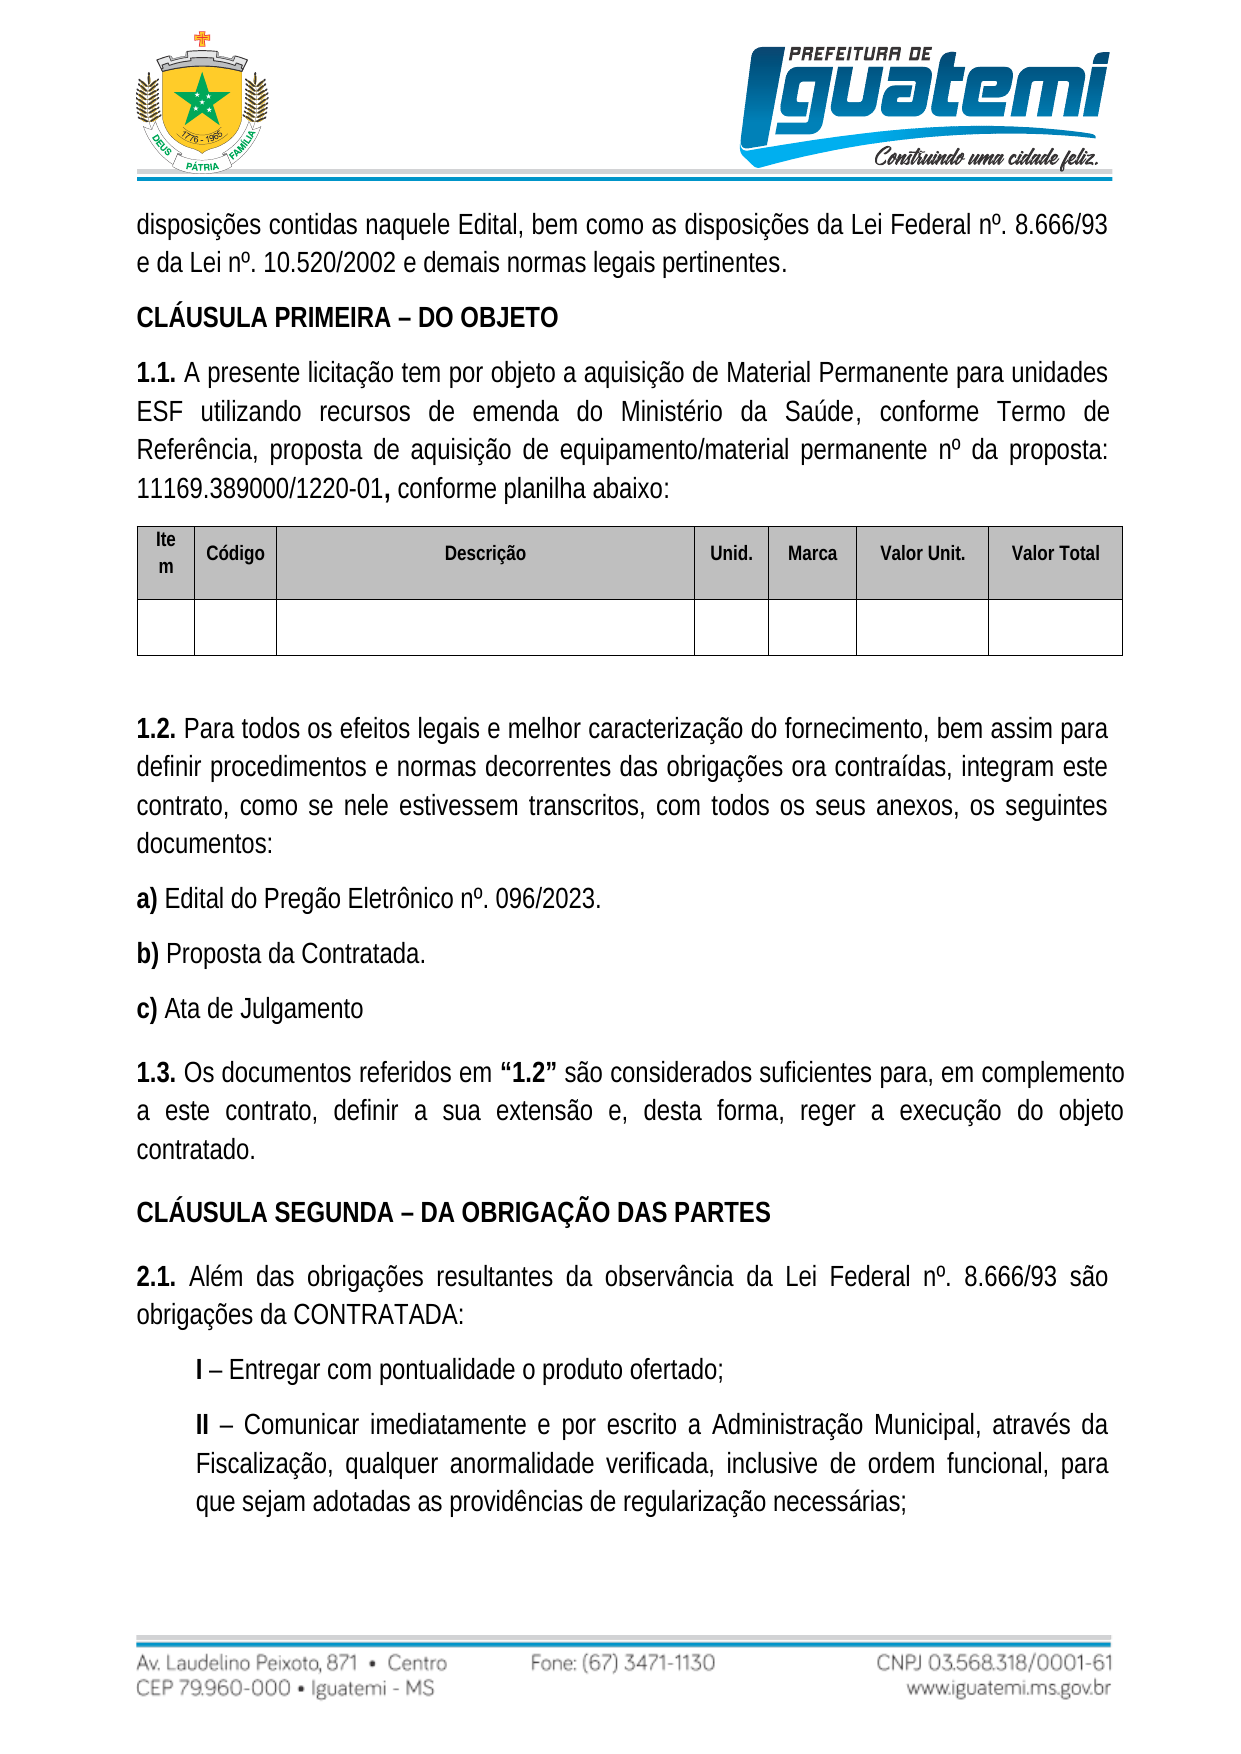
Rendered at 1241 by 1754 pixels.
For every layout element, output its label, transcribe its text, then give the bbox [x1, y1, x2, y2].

table_header Descrição [277, 527, 694, 599]
text CLÁUSULA PRIMEIRA – DO OBJETO [136, 300, 1110, 334]
table_header Valor Total [989, 527, 1122, 599]
table_header Código [195, 527, 276, 599]
text c) Ata de Julgamento [136, 992, 1110, 1025]
table_cell [857, 600, 988, 655]
text 2.1. Além das obrigações resultantes da observância da Lei Federal nº. 8.666/93 são obrigações da CONTRATADA: [136, 1259, 1110, 1331]
text CLÁUSULA SEGUNDA – DA OBRIGAÇÃO DAS PARTES [136, 1195, 1110, 1229]
table_cell [695, 600, 768, 655]
text II – Comunicar imediatamente e por escrito a Administração Municipal, através da Fiscalização, qualquer anormalidade verificada, inclusive de ordem funcional, para que sejam adotadas as providências de regularização necessárias; [196, 1407, 1110, 1518]
text a) Edital do Pregão Eletrônico nº. 096/2023. [136, 881, 1110, 915]
table_cell [138, 600, 194, 655]
table_cell [277, 600, 694, 655]
table_cell [195, 600, 276, 655]
table_header Unid. [695, 527, 768, 599]
table_header Valor Unit. [857, 527, 988, 599]
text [136, 207, 1110, 279]
text 1.3. Os documentos referidos em “1.2” são considerados suficientes para, em complemento a este contrato, definir a sua extensão e, desta forma, reger a execução do objeto contratado. [136, 1055, 1126, 1165]
text 1.1. A presente licitação tem por objeto a aquisição de Material Permanente para unidades ESF utilizando recursos de emenda do Ministério da Saúde, conforme Termo de Referência, proposta de aquisição de equipamento/material permanente nº da proposta: 11169.389000/1220-01, conforme planilha abaixo: [136, 355, 1110, 504]
text 1.2. Para todos os efeitos legais e melhor caracterização do fornecimento, bem assim para definir procedimentos e normas decorrentes das obrigações ora contraídas, integram este contrato, como se nele estivessem transcritos, com todos os seus anexos, os seguintes documentos: [136, 711, 1110, 860]
table_header Item [138, 527, 194, 599]
text I – Entregar com pontualidade o produto ofertado; [196, 1352, 1110, 1386]
table_cell [989, 600, 1122, 655]
picture [136, 1635, 1113, 1703]
table_header Marca [769, 527, 856, 599]
table_cell [769, 600, 856, 655]
text b) Proposta da Contratada. [136, 937, 1110, 970]
